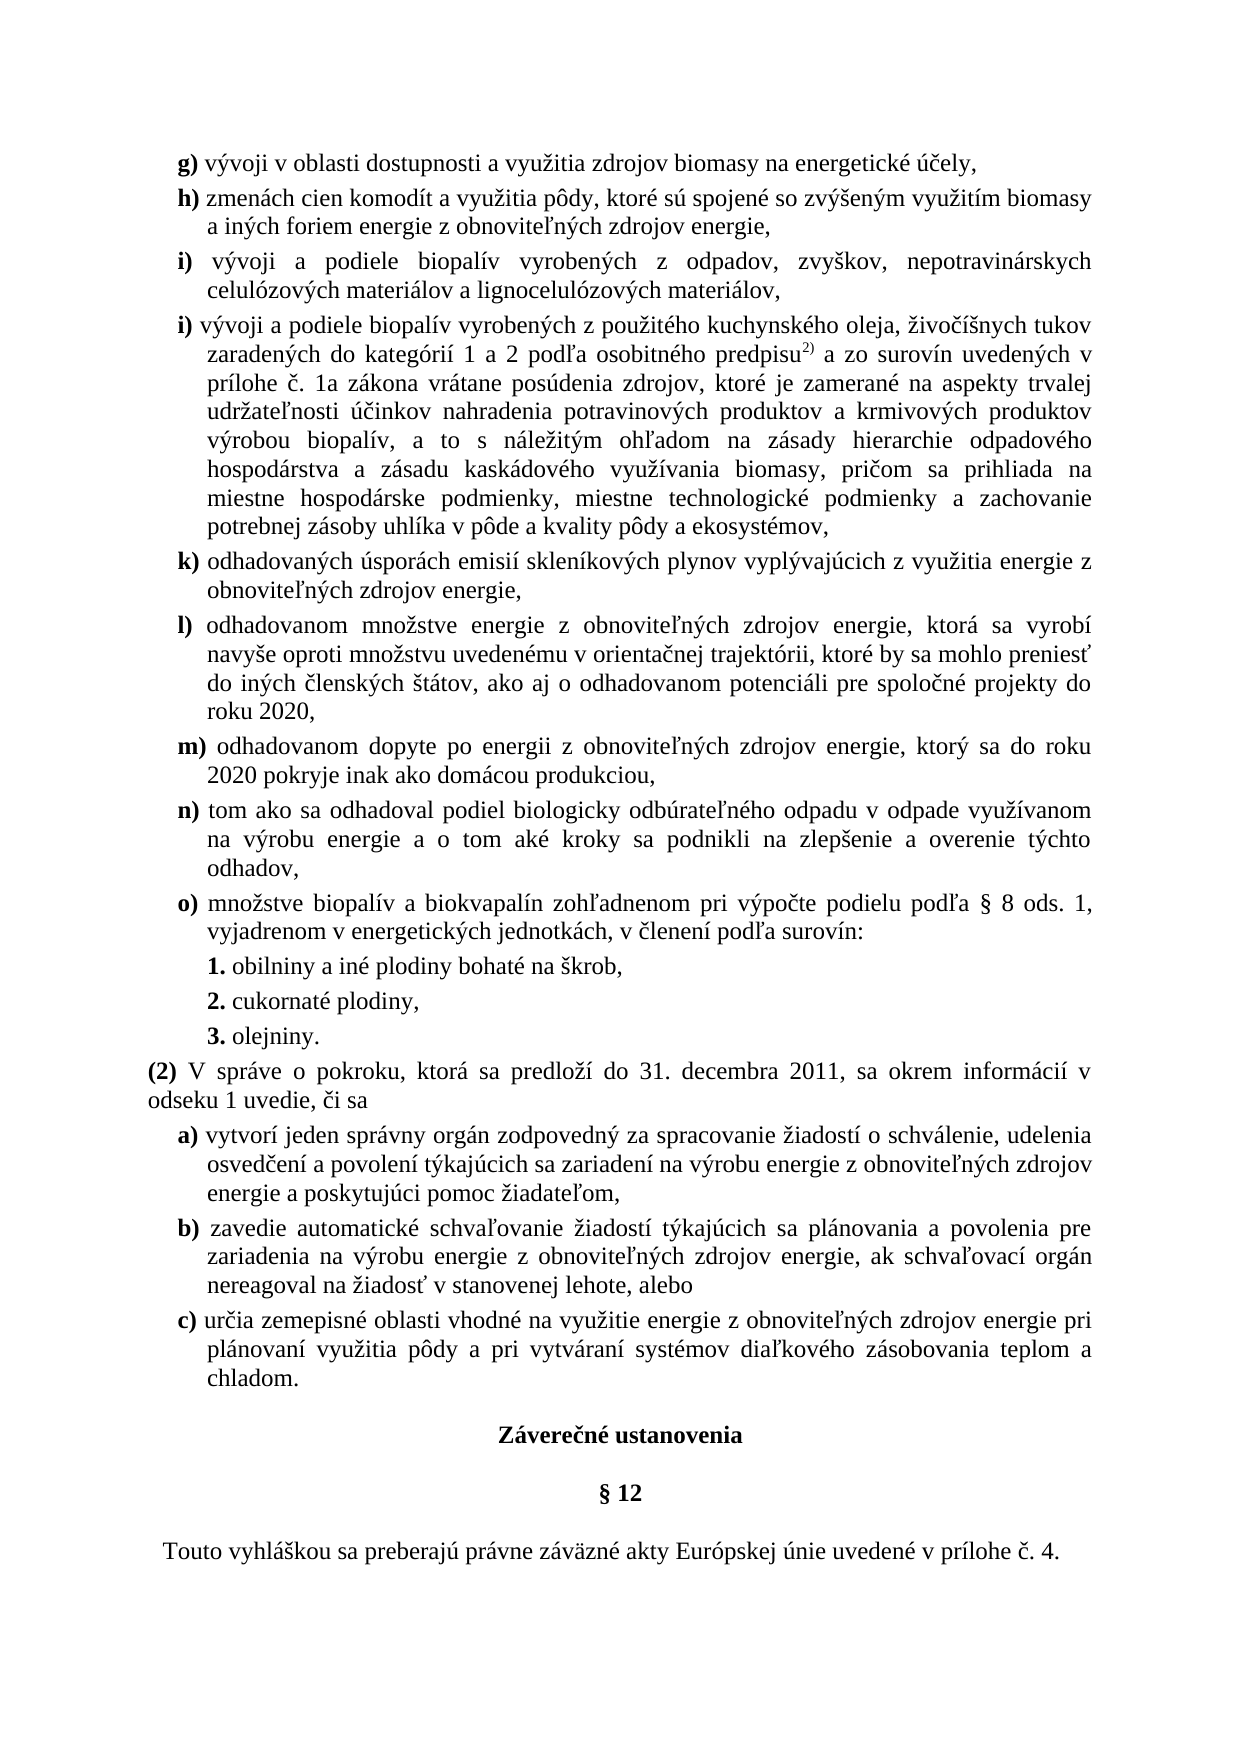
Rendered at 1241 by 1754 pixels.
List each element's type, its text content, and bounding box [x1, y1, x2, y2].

text g) vývoji v oblasti dostupnosti a využitia zdrojov biomasy na energetické účely, [177, 148, 1093, 176]
text k) odhadovaných úsporách emisií skleníkových plynov vyplývajúcich z využitia energie z obnoviteľných zdrojov energie, [177, 546, 1093, 604]
text Záverečné ustanovenia [148, 1421, 1093, 1449]
text m) odhadovanom dopyte po energii z obnoviteľných zdrojov energie, ktorý sa do roku 2020 pokryje inak ako domácou produkciou, [177, 731, 1093, 789]
text c) určia zemepisné oblasti vhodné na využitie energie z obnoviteľných zdrojov energie pri plánovaní využitia pôdy a pri vytváraní systémov diaľkového zásobovania teplom a chladom. [177, 1305, 1093, 1391]
text l) odhadovanom množstve energie z obnoviteľných zdrojov energie, ktorá sa vyrobí navyše oproti množstvu uvedenému v orientačnej trajektórii, ktoré by sa mohlo preniesť do iných členských štátov, ako aj o odhadovanom potenciáli pre spoločné projekty do roku 2020, [177, 610, 1093, 725]
text 2. cukornaté plodiny, [207, 986, 1093, 1015]
text n) tom ako sa odhadoval podiel biologicky odbúrateľného odpadu v odpade využívanom na výrobu energie a o tom aké kroky sa podnikli na zlepšenie a overenie týchto odhadov, [177, 795, 1093, 881]
text (2) V správe o pokroku, ktorá sa predloží do 31. decembra 2011, sa okrem informácií v odseku 1 uvedie, či sa [148, 1056, 1093, 1114]
text b) zavedie automatické schvaľovanie žiadostí týkajúcich sa plánovania a povolenia pre zariadenia na výrobu energie z obnoviteľných zdrojov energie, ak schvaľovací orgán nereagoval na žiadosť v stanovenej lehote, alebo [177, 1213, 1093, 1299]
text Touto vyhláškou sa preberajú právne záväzné akty Európskej únie uvedené v prílohe č. 4. [148, 1536, 1093, 1565]
text a) vytvorí jeden správny orgán zodpovedný za spracovanie žiadostí o schválenie, udelenia osvedčení a povolení týkajúcich sa zariadení na výrobu energie z obnoviteľných zdrojov energie a poskytujúci pomoc žiadateľom, [177, 1120, 1093, 1206]
text i) vývoji a podiele biopalív vyrobených z použitého kuchynského oleja, živočíšnych tukov zaradených do kategórií 1 a 2 podľa osobitného predpisu2) a zo surovín uvedených v prílohe č. 1a zákona vrátane posúdenia zdrojov, ktoré je zamerané na aspekty trvalej udržateľnosti účinkov nahradenia potravinových produktov a krmivových produktov výrobou biopalív, a to s náležitým ohľadom na zásady hierarchie odpadového hospodárstva a zásadu kaskádového využívania biomasy, pričom sa prihliada na miestne hospodárske podmienky, miestne technologické podmienky a zachovanie potrebnej zásoby uhlíka v pôde a kvality pôdy a ekosystémov, [177, 310, 1093, 540]
text h) zmenách cien komodít a využitia pôdy, ktoré sú spojené so zvýšeným využitím biomasy a iných foriem energie z obnoviteľných zdrojov energie, [177, 183, 1093, 240]
text o) množstve biopalív a biokvapalín zohľadnenom pri výpočte podielu podľa § 8 ods. 1, vyjadrenom v energetických jednotkách, v členení podľa surovín: [177, 888, 1093, 945]
text i) vývoji a podiele biopalív vyrobených z odpadov, zvyškov, nepotravinárskych celulózových materiálov a lignocelulózových materiálov, [177, 246, 1093, 304]
text § 12 [148, 1478, 1093, 1507]
text 1. obilniny a iné plodiny bohaté na škrob, [207, 951, 1093, 980]
text 3. olejniny. [207, 1021, 1093, 1050]
